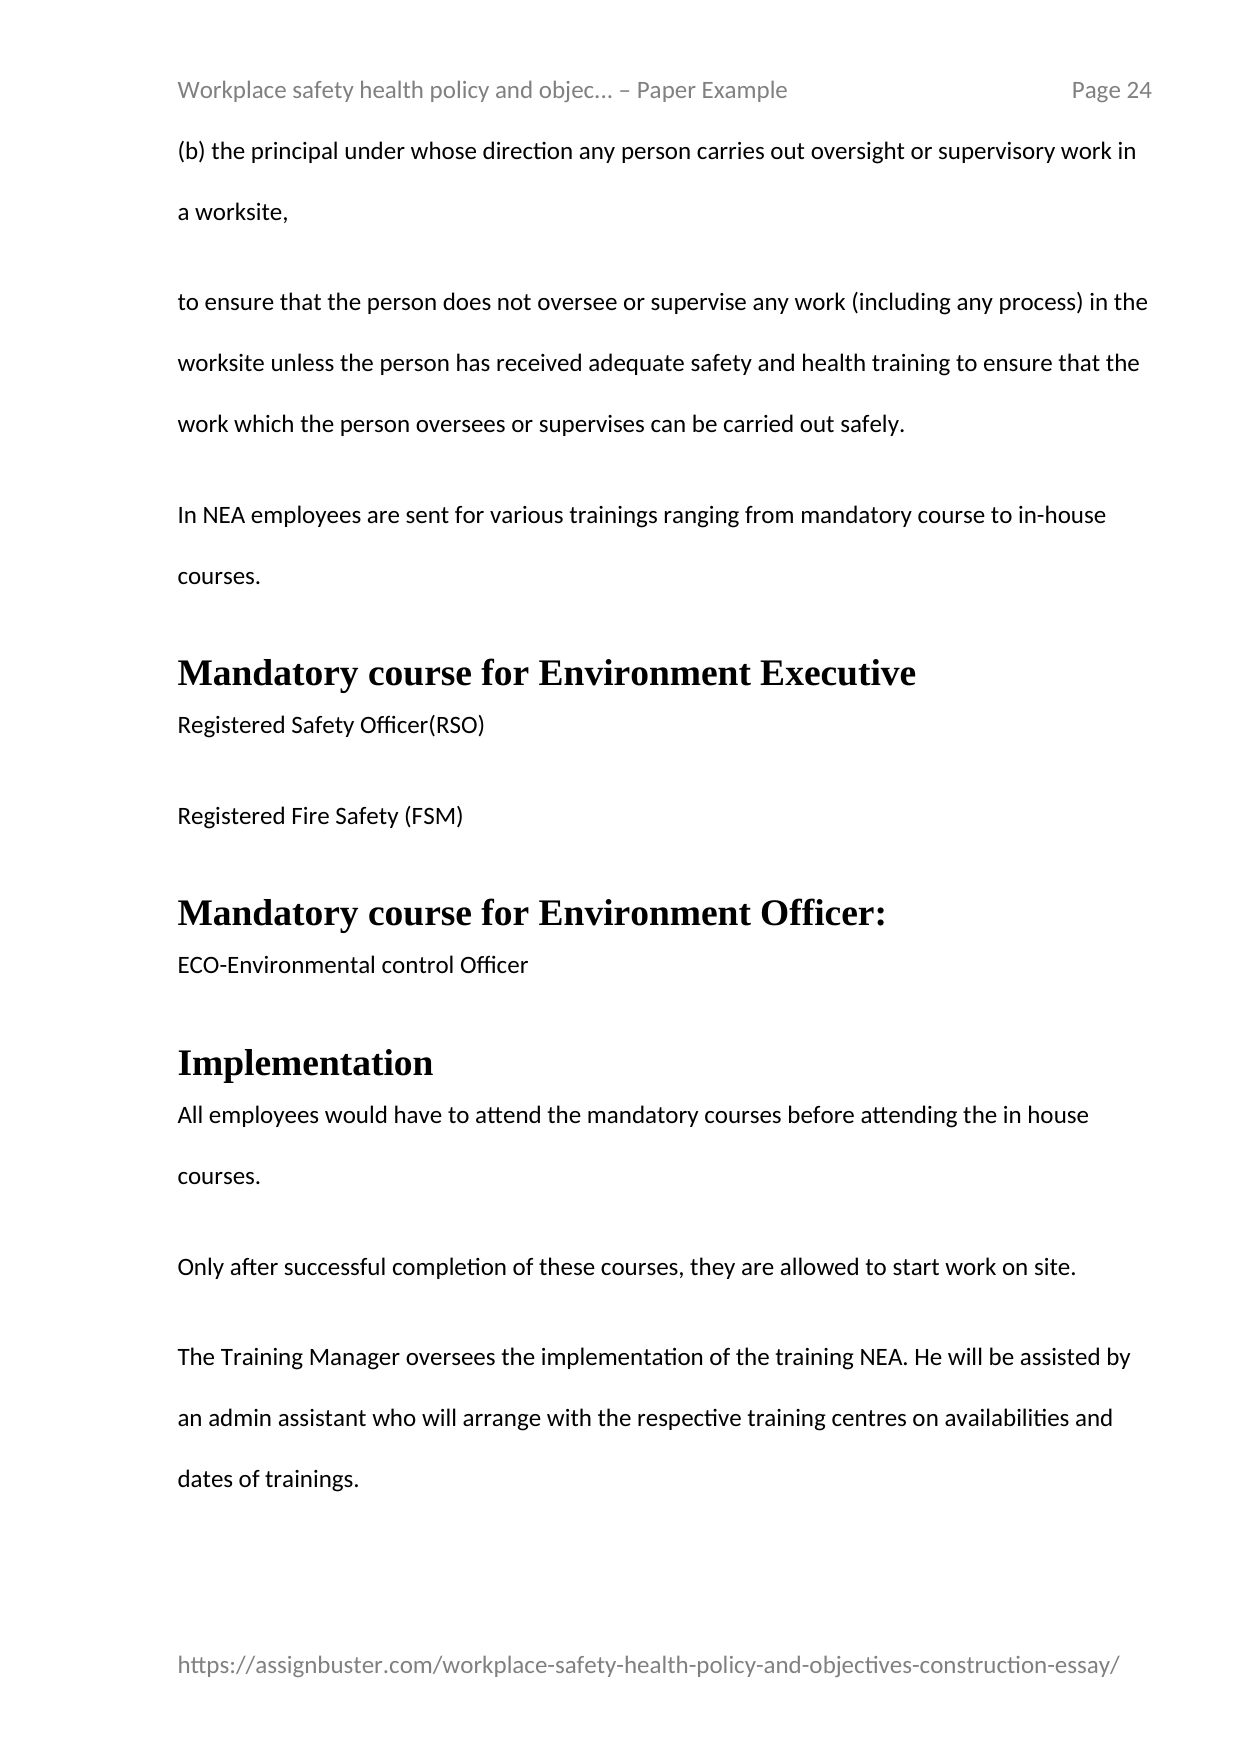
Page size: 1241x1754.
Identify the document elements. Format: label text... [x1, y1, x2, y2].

text Only after successful completion of these courses, they are allowed to start work on site. [177, 1251, 1152, 1281]
subtitle Mandatory course for Environment Officer: [177, 891, 1152, 934]
text Registered Safety Officer(RSO) [177, 709, 1152, 740]
text All employees would have to attend the mandatory courses before attending the in house courses. [177, 1099, 1152, 1191]
subtitle Mandatory course for Environment Executive [177, 651, 1152, 694]
text ECO-Environmental control Officer [177, 950, 1152, 980]
subtitle Implementation [177, 1040, 1152, 1083]
text to ensure that the person does not oversee or supervise any work (including any process) in the worksite unless the person has received adequate safety and health training to ensure that the work which the person oversees or supervises can be carried out safely. [177, 286, 1152, 439]
text In NEA employees are sent for various trainings ranging from mandatory course to in-house courses. [177, 499, 1152, 591]
text (b) the principal under whose direction any person carries out oversight or supervisory work in a worksite, [177, 135, 1152, 226]
text Registered Fire Safety (FSM) [177, 800, 1152, 831]
text The Training Manager oversees the implementation of the training NEA. He will be assisted by an admin assistant who will arrange with the respective training centres on availabilities and dates of trainings. [177, 1341, 1152, 1494]
